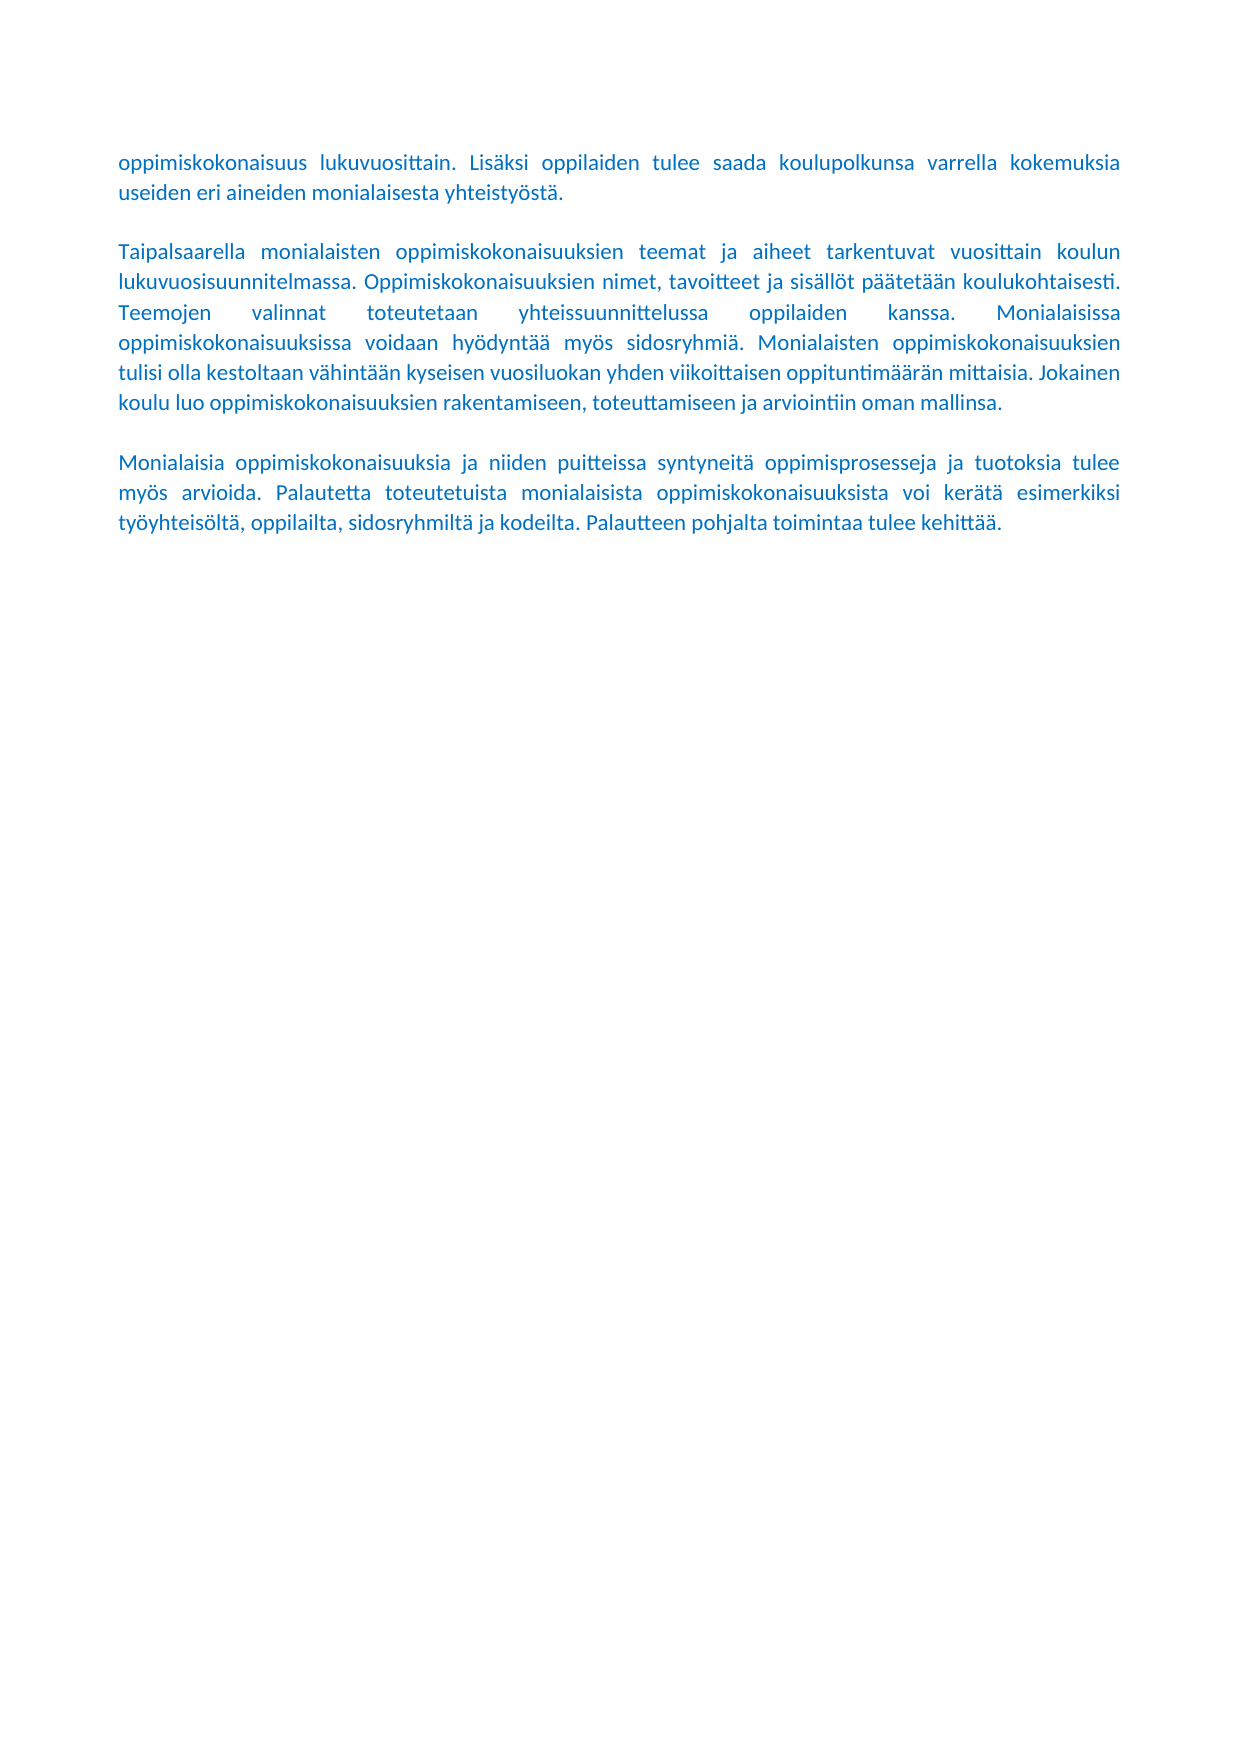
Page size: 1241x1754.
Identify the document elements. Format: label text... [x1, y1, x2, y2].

text Monialaisia oppimiskokonaisuuksia ja niiden puitteissa syntyneitä oppimisprosesseja ja tuotoksia tulee myös arvioida. Palautetta toteutetuista monialaisista oppimiskokonaisuuksista voi kerätä esimerkiksi työyhteisöltä, oppilailta, sidosryhmiltä ja kodeilta. Palautteen pohjalta toimintaa tulee kehittää. [118, 448, 1122, 536]
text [118, 148, 1122, 206]
text Taipalsaarella monialaisten oppimiskokonaisuuksien teemat ja aiheet tarkentuvat vuosittain koulun lukuvuosisuunnitelmassa. Oppimiskokonaisuuksien nimet, tavoitteet ja sisällöt päätetään koulukohtaisesti. Teemojen valinnat toteutetaan yhteissuunnittelussa oppilaiden kanssa. Monialaisissa oppimiskokonaisuuksissa voidaan hyödyntää myös sidosryhmiä. Monialaisten oppimiskokonaisuuksien tulisi olla kestoltaan vähintään kyseisen vuosiluokan yhden viikoittaisen oppituntimäärän mittaisia. Jokainen koulu luo oppimiskokonaisuuksien rakentamiseen, toteuttamiseen ja arviointiin oman mallinsa. [118, 237, 1122, 416]
